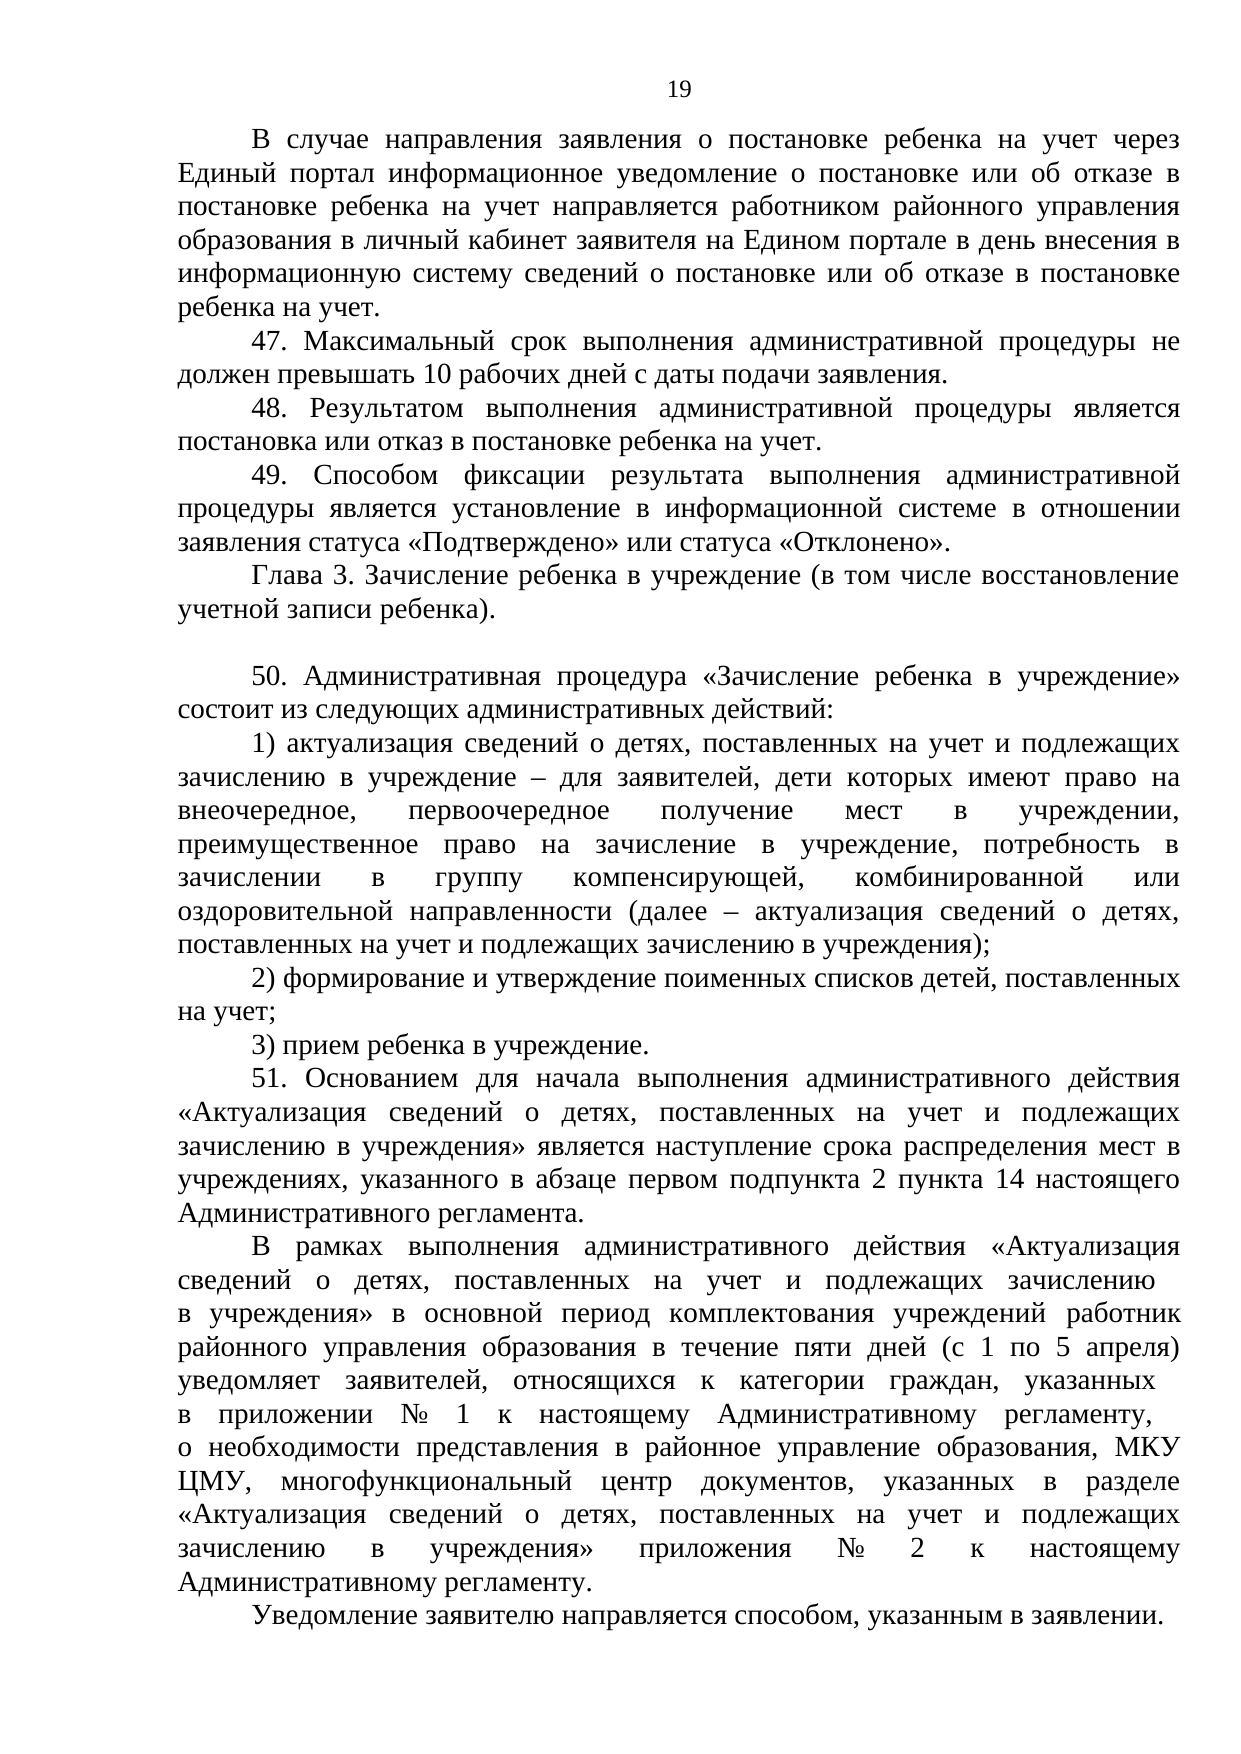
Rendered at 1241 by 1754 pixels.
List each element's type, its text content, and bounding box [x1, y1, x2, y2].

text 2) формирование и утверждение поименных списков детей, поставленных на учет; [177, 960, 1181, 1027]
text Глава 3. Зачисление ребенка в учреждение (в том числе восстановление учетной записи ребенка). [177, 557, 1181, 624]
text 50. Административная процедура «Зачисление ребенка в учреждение» состоит из следующих административных действий: [177, 658, 1181, 725]
text В случае направления заявления о постановке ребенка на учет через Единый портал информационное уведомление о постановке или об отказе в постановке ребенка на учет направляется работником районного управления образования в личный кабинет заявителя на Едином портале в день внесения в информационную систему сведений о постановке или об отказе в постановке ребенка на учет. [177, 121, 1181, 323]
text 51. Основанием для начала выполнения административного действия «Актуализация сведений о детях, поставленных на учет и подлежащих зачислению в учреждения» является наступление срока распределения мест в учреждениях, указанного в абзаце первом подпункта 2 пункта 14 настоящего Административного регламента. [177, 1061, 1181, 1228]
text 49. Способом фиксации результата выполнения административной процедуры является установление в информационной системе в отношении заявления статуса «Подтверждено» или статуса «Отклонено». [177, 457, 1181, 557]
text 47. Максимальный срок выполнения административной процедуры не должен превышать 10 рабочих дней с даты подачи заявления. [177, 323, 1181, 390]
text 48. Результатом выполнения административной процедуры является постановка или отказ в постановке ребенка на учет. [177, 390, 1181, 457]
text 1) актуализация сведений о детях, поставленных на учет и подлежащих зачислению в учреждение – для заявителей, дети которых имеют право на внеочередное, первоочередное получение мест в учреждении, преимущественное право на зачисление в учреждение, потребность в зачислении в группу компенсирующей, комбинированной или оздоровительной направленности (далее – актуализация сведений о детях, поставленных на учет и подлежащих зачислению в учреждения); [177, 725, 1181, 960]
text В рамках выполнения административного действия «Актуализация сведений о детях, поставленных на учет и подлежащих зачислению в учреждения» в основной период комплектования учреждений работник районного управления образования в течение пяти дней (с 1 по 5 апреля) уведомляет заявителей, относящихся к категории граждан, указанных в приложении № 1 к настоящему Административному регламенту, о необходимости представления в районное управление образования, МКУ ЦМУ, многофункциональный центр документов, указанных в разделе «Актуализация сведений о детях, поставленных на учет и подлежащих зачислению в учреждения» приложения № 2 к настоящему Административному регламенту. [177, 1228, 1181, 1597]
text Уведомление заявителю направляется способом, указанным в заявлении. [177, 1597, 1181, 1631]
text 3) прием ребенка в учреждение. [177, 1027, 1181, 1061]
